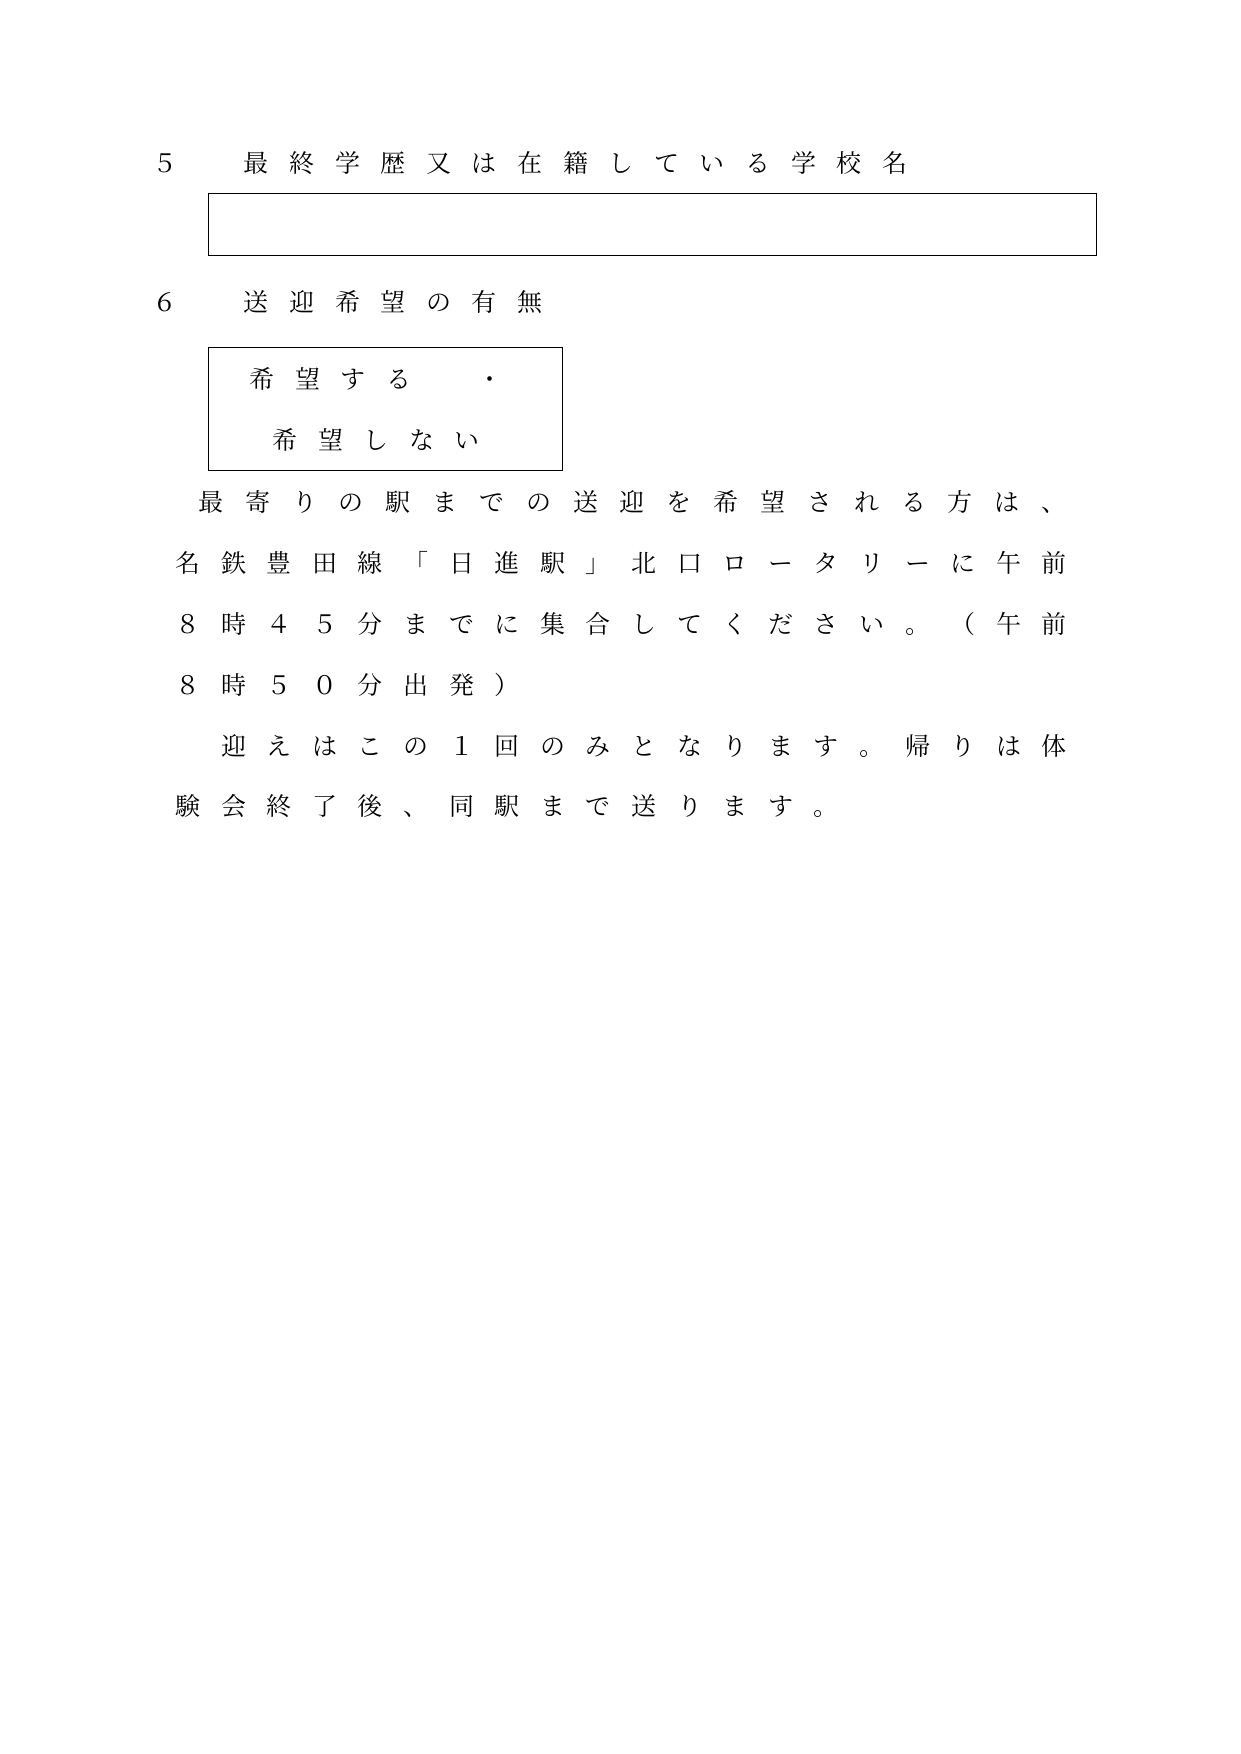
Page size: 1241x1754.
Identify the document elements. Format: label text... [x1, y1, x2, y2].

table_header [209, 194, 1096, 254]
text ６ 送迎希望の有無 [152, 271, 1088, 332]
text 迎えはこの１回のみとなります。帰りは体験会終了後、同駅まで送ります。 [172, 714, 1088, 836]
table_header 希望する ・ 希望しない [209, 348, 562, 469]
text ５ 最終学歴又は在籍している学校名 [152, 132, 1088, 193]
text 最寄りの駅までの送迎を希望される方は、名鉄豊田線「日進駅」北口ロータリーに午前８時４５分までに集合してください。（午前８時５０分出発） [172, 471, 1088, 714]
